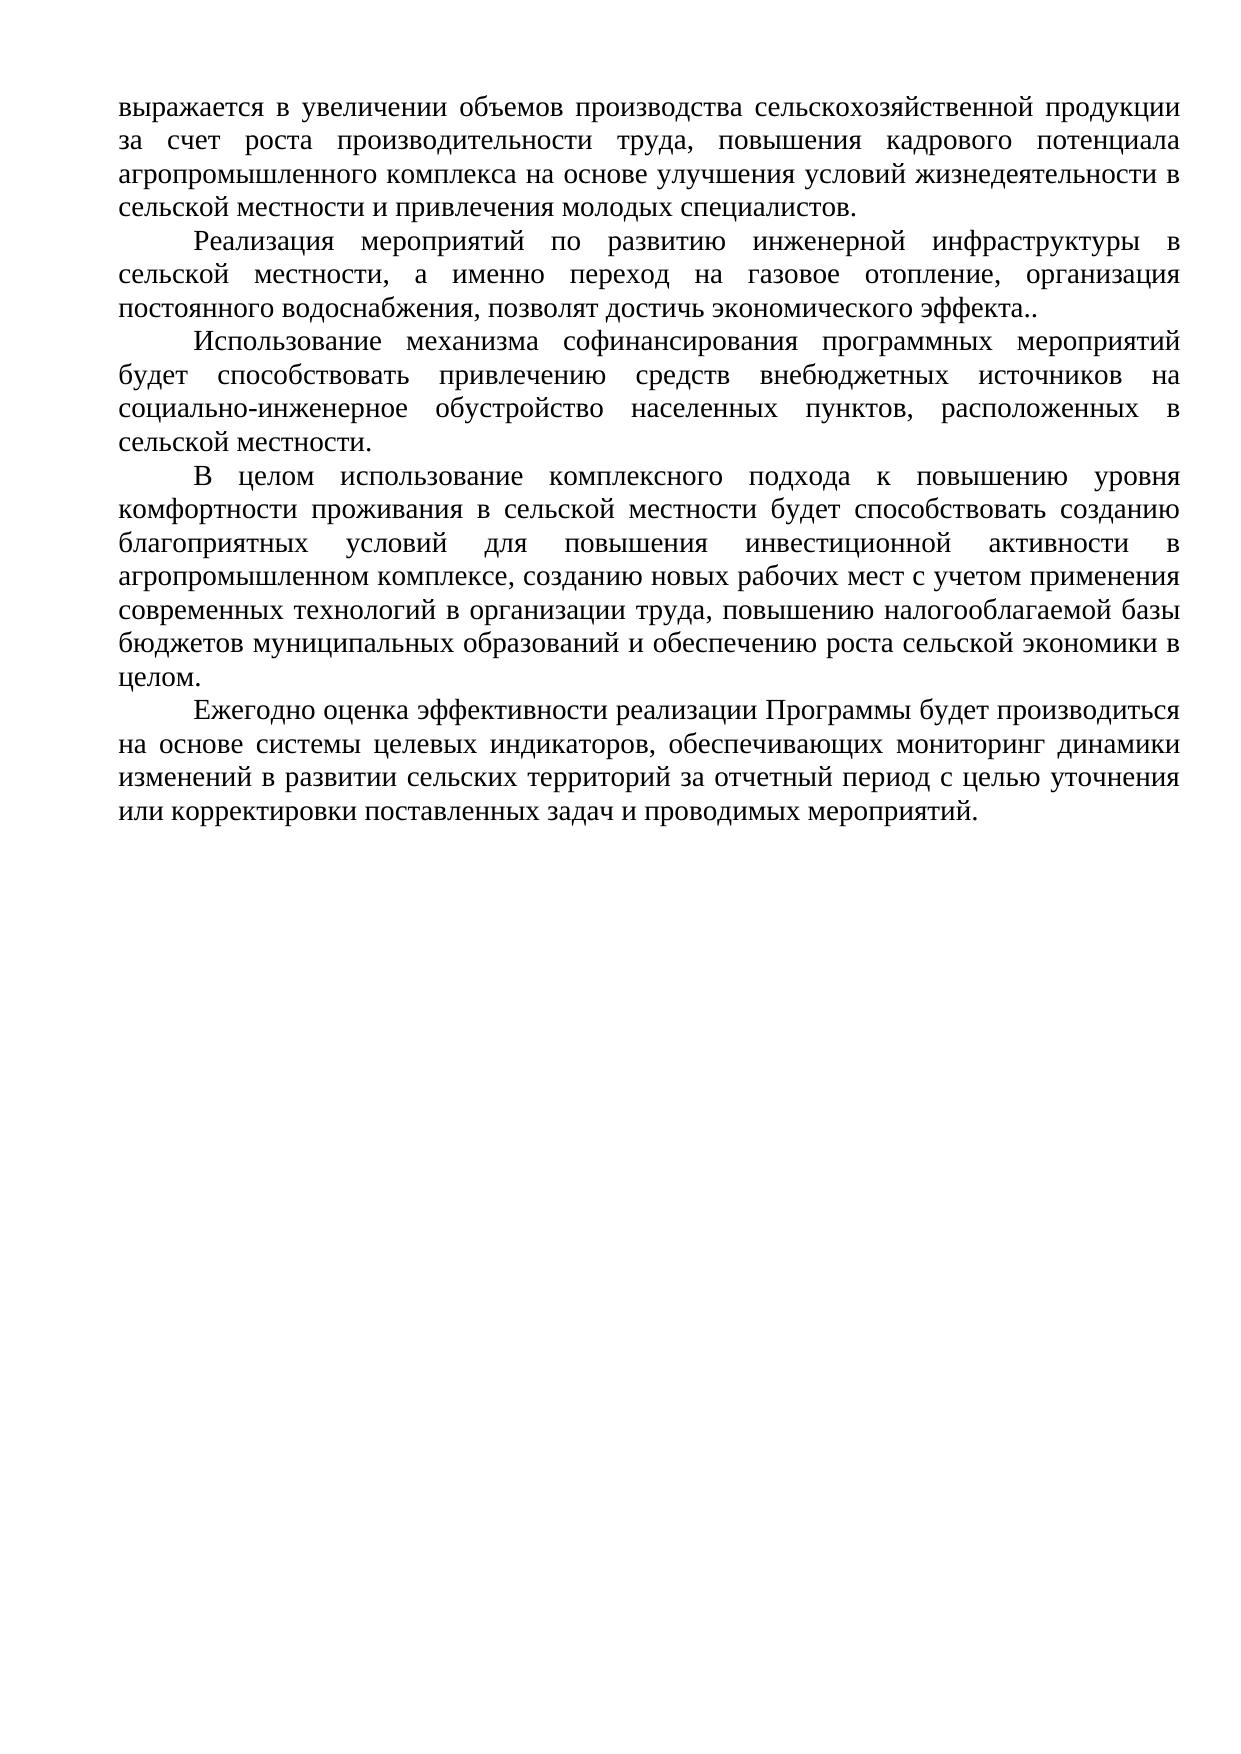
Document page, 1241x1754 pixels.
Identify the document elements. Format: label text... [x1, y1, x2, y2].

text В целом использование комплексного подхода к повышению уровня комфортности проживания в сельской местности будет способствовать созданию благоприятных условий для повышения инвестиционной активности в агропромышленном комплексе, созданию новых рабочих мест с учетом применения современных технологий в организации труда, повышению налогооблагаемой базы бюджетов муниципальных образований и обеспечению роста сельской экономики в целом. [118, 458, 1181, 692]
text Реализация мероприятий по развитию инженерной инфраструктуры в сельской местности, а именно переход на газовое отопление, организация постоянного водоснабжения, позволят достичь экономического эффекта.. [118, 223, 1181, 323]
text Ежегодно оценка эффективности реализации Программы будет производиться на основе системы целевых индикаторов, обеспечивающих мониторинг динамики изменений в развитии сельских территорий за отчетный период с целью уточнения или корректировки поставленных задач и проводимых мероприятий. [118, 692, 1181, 827]
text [118, 89, 1181, 223]
text Использование механизма софинансирования программных мероприятий будет способствовать привлечению средств внебюджетных источников на социально-инженерное обустройство населенных пунктов, расположенных в сельской местности. [118, 323, 1181, 458]
